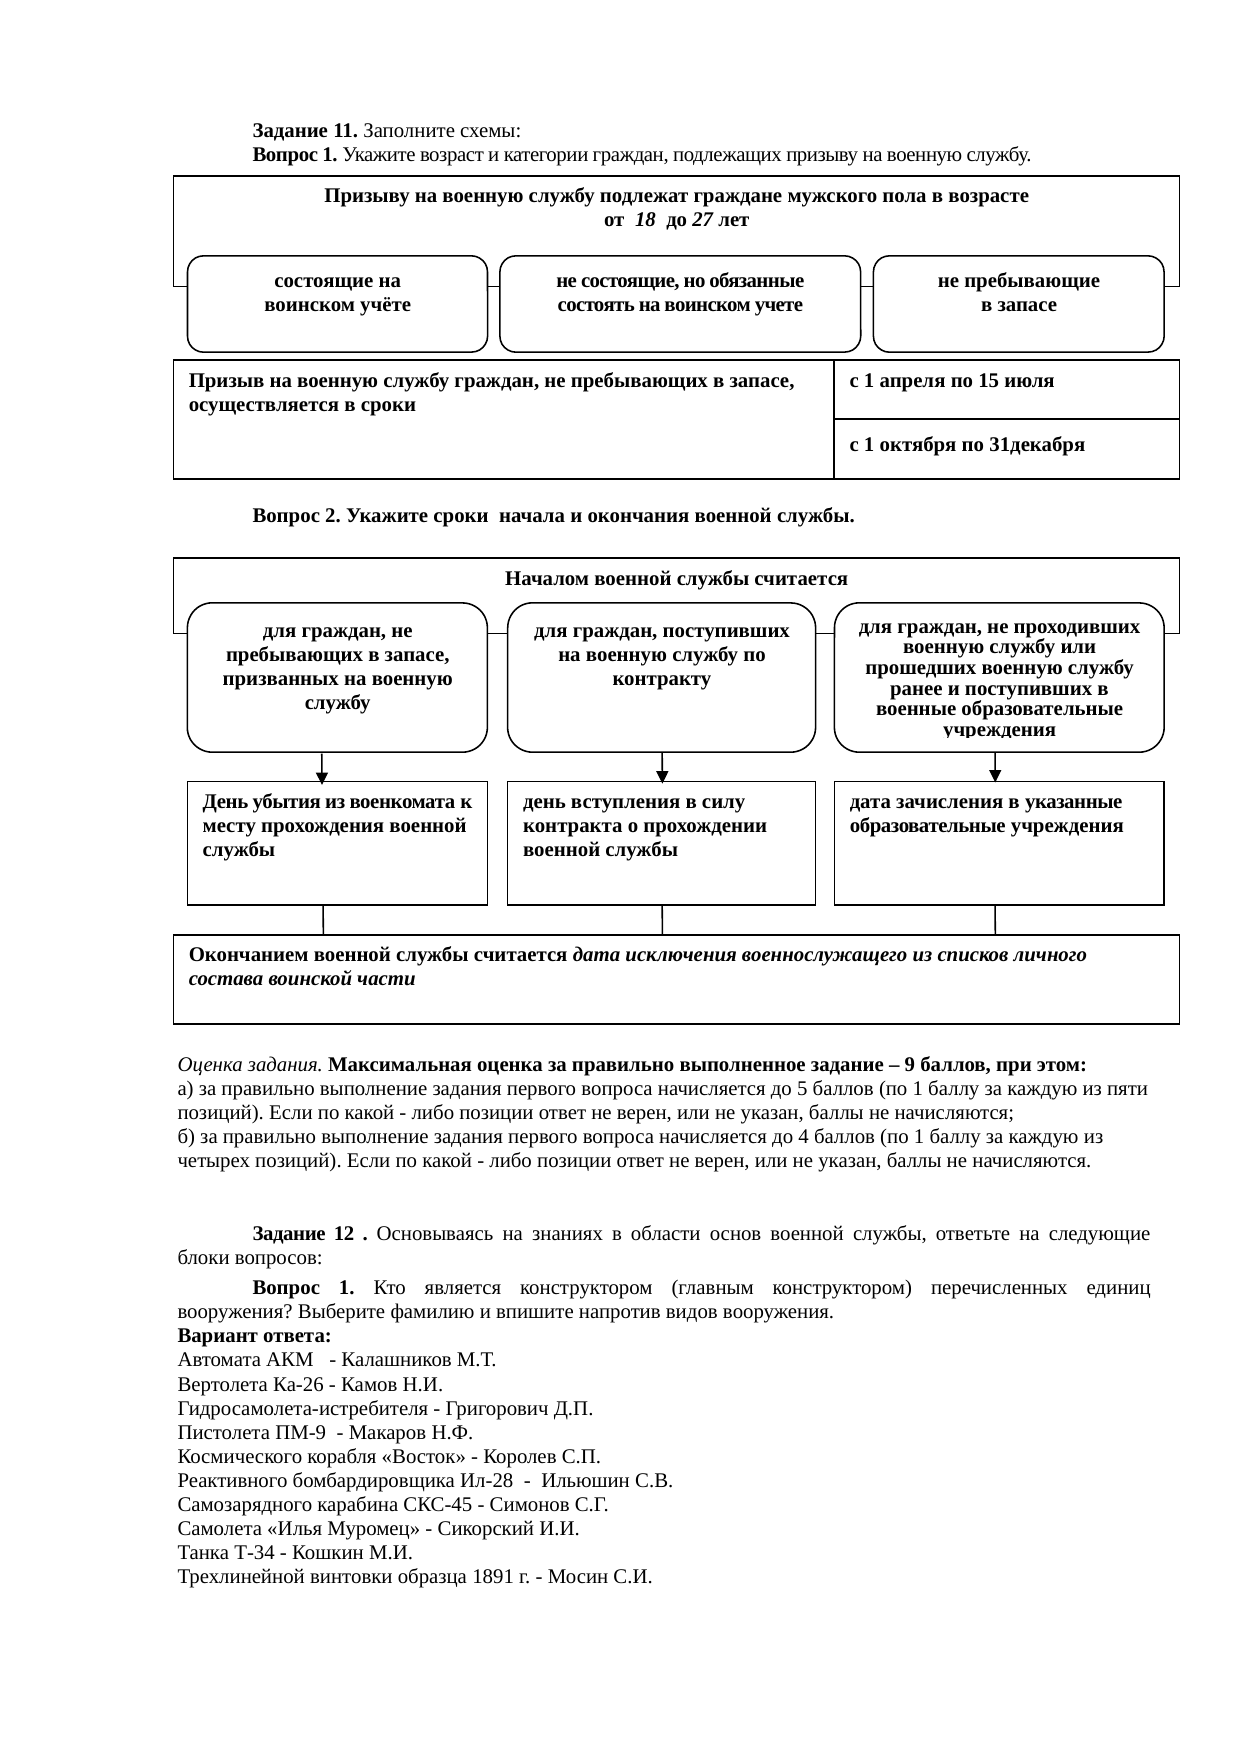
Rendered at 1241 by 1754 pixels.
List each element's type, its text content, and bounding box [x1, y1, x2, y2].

text Самолета «Илья Муромец» - Сикорский И.И. [177, 1516, 1152, 1540]
text Гидросамолета-истребителя - Григорович Д.П. [177, 1396, 1152, 1419]
subtitle Задание 12 . Основываясь на знаниях в области основ военной службы, ответьте на следующие блоки вопросов: [177, 1221, 1152, 1269]
text Танка Т-34 - Кошкин М.И. [177, 1540, 1152, 1564]
text Самозарядного карабина СКС-45 - Симонов С.Г. [177, 1492, 1152, 1516]
text Космического корабля «Восток» - Королев С.П. [177, 1444, 1152, 1468]
text Реактивного бомбардировщика Ил-28 - Ильюшин С.В. [177, 1468, 1152, 1492]
text Вертолета Ка-26 - Камов Н.И. [177, 1371, 1152, 1396]
text Автомата АКМ - Калашников М.Т. [177, 1347, 1152, 1371]
text Оценка задания. Максимальная оценка за правильно выполненное задание – 9 баллов, при этом: [177, 1051, 1152, 1076]
text а) за правильно выполнение задания первого вопроса начисляется до 5 баллов (по 1 баллу за каждую из пяти позиций). Если по какой - либо позиции ответ не верен, или не указан, баллы не начисляются; [177, 1076, 1152, 1124]
text Вариант ответа: [177, 1323, 1152, 1347]
text Задание 11. Заполните схемы: [177, 118, 1152, 142]
text Вопрос 2. Укажите сроки начала и окончания военной службы. [177, 503, 1152, 527]
text Трехлинейной винтовки образца . - Мосин С.И. [177, 1564, 1152, 1588]
text Пистолета ПМ-9 - Макаров Н.Ф. [177, 1419, 1152, 1444]
text Вопрос 1. Укажите возраст и категории граждан, подлежащих призыву на военную службу. [177, 142, 1152, 166]
text Вопрос 1. Кто является конструктором (главным конструктором) перечисленных единиц вооружения? Выберите фамилию и впишите напротив видов вооружения. [177, 1275, 1152, 1323]
text б) за правильно выполнение задания первого вопроса начисляется до 4 баллов (по 1 баллу за каждую из четырех позиций). Если по какой - либо позиции ответ не верен, или не указан, баллы не начисляются. [177, 1124, 1152, 1172]
